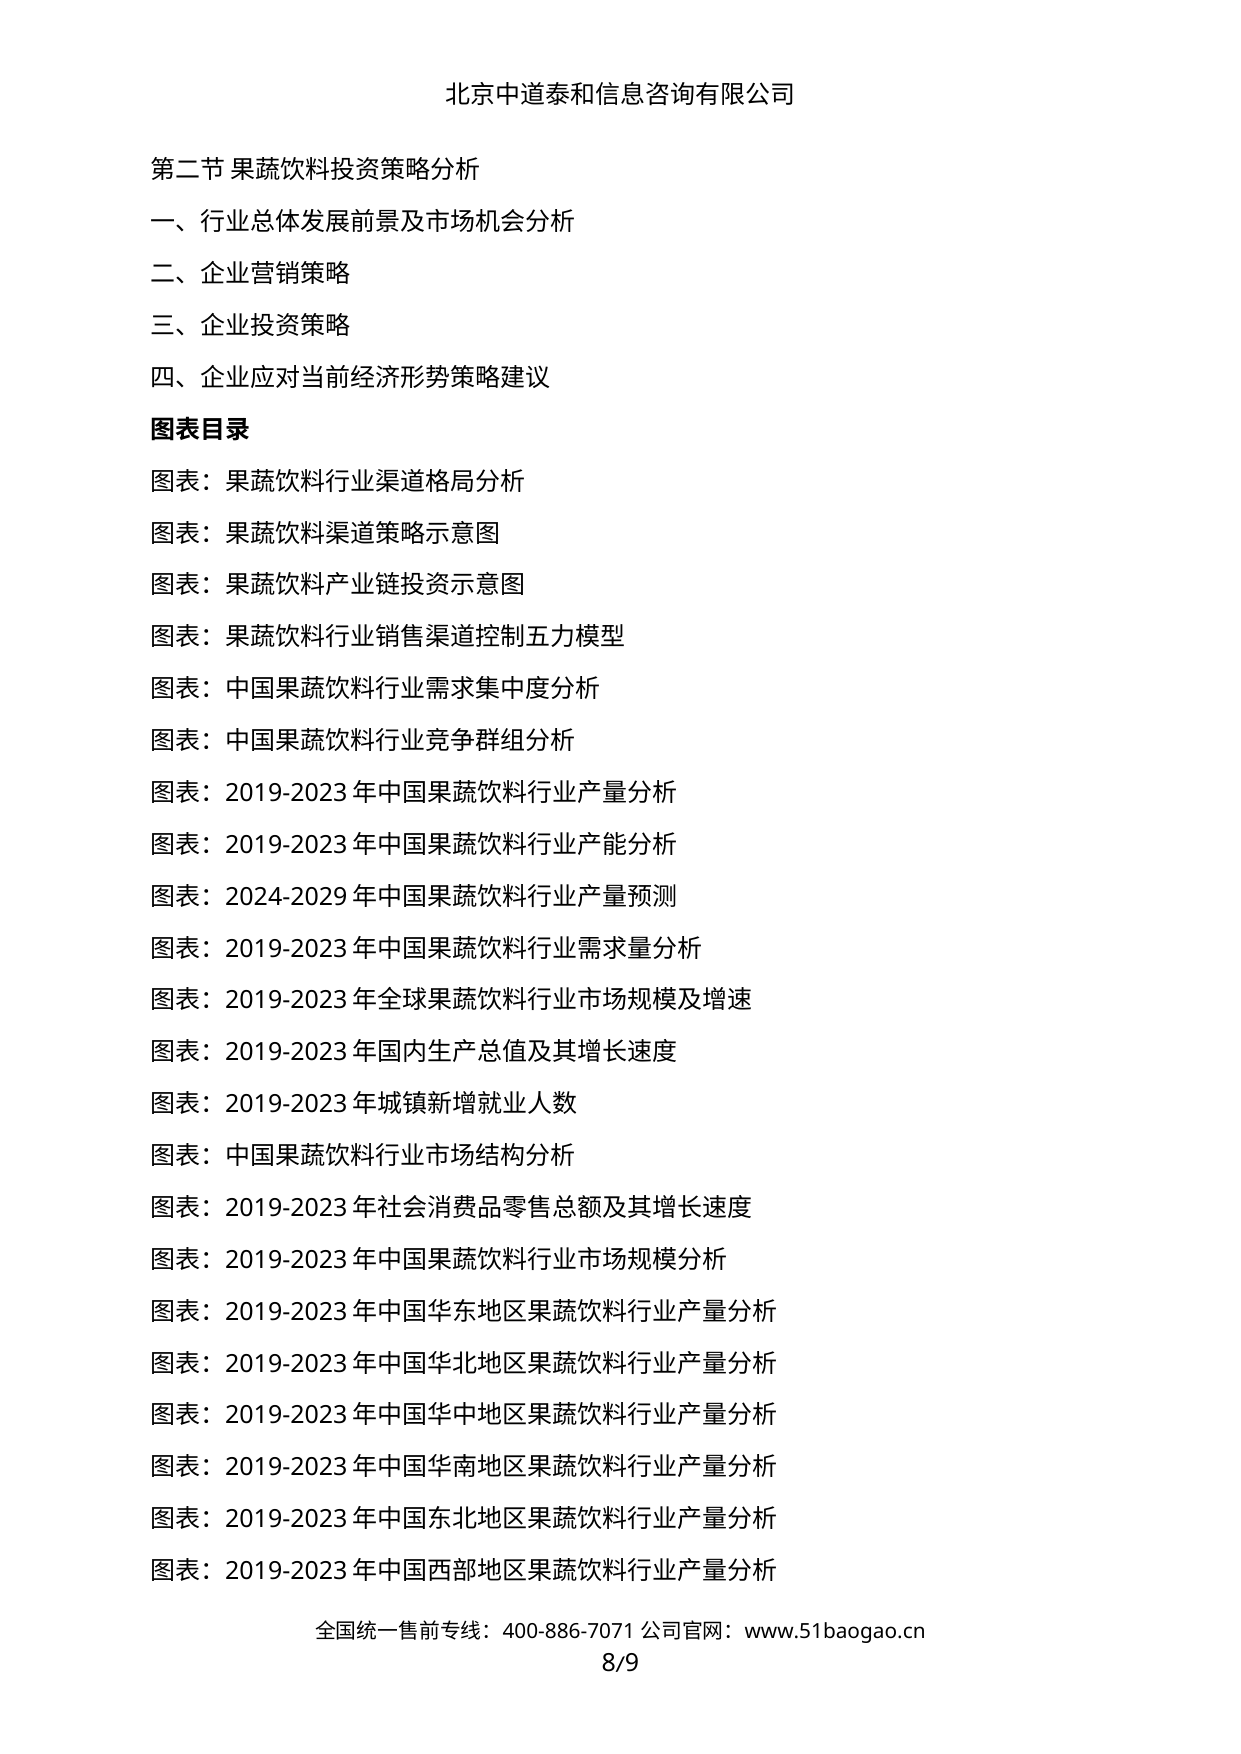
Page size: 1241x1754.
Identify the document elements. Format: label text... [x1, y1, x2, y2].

text 图表：2019-2023年中国华中地区果蔬饮料行业产量分析 [150, 1395, 1090, 1431]
text 图表：2019-2023年中国果蔬饮料行业市场规模分析 [150, 1239, 1090, 1276]
text 图表：2019-2023年中国东北地区果蔬饮料行业产量分析 [150, 1499, 1090, 1535]
text 图表：果蔬饮料行业渠道格局分析 [150, 461, 1090, 497]
text 第二节 果蔬饮料投资策略分析 [150, 150, 1090, 186]
text 三、企业投资策略 [150, 306, 1090, 342]
text 图表：2019-2023年中国华东地区果蔬饮料行业产量分析 [150, 1291, 1090, 1327]
text 图表目录 [150, 409, 1090, 446]
text 图表：2019-2023年中国华南地区果蔬饮料行业产量分析 [150, 1447, 1090, 1483]
text 二、企业营销策略 [150, 254, 1090, 290]
text 一、行业总体发展前景及市场机会分析 [150, 202, 1090, 238]
text 图表：中国果蔬饮料行业市场结构分析 [150, 1136, 1090, 1172]
text 图表：2019-2023年中国西部地区果蔬饮料行业产量分析 [150, 1551, 1090, 1587]
text 图表：2024-2029年中国果蔬饮料行业产量预测 [150, 876, 1090, 912]
text 图表：2019-2023年全球果蔬饮料行业市场规模及增速 [150, 980, 1090, 1016]
text 图表：中国果蔬饮料行业竞争群组分析 [150, 721, 1090, 757]
text 图表：果蔬饮料渠道策略示意图 [150, 513, 1090, 549]
text 图表：2019-2023年社会消费品零售总额及其增长速度 [150, 1187, 1090, 1224]
text 图表：中国果蔬饮料行业需求集中度分析 [150, 669, 1090, 705]
text 图表：2019-2023年中国果蔬饮料行业产能分析 [150, 824, 1090, 861]
text 图表：2019-2023年中国华北地区果蔬饮料行业产量分析 [150, 1343, 1090, 1379]
text 图表：2019-2023年城镇新增就业人数 [150, 1084, 1090, 1120]
text 四、企业应对当前经济形势策略建议 [150, 357, 1090, 394]
text 图表：2019-2023年国内生产总值及其增长速度 [150, 1032, 1090, 1068]
text 图表：果蔬饮料产业链投资示意图 [150, 565, 1090, 601]
text 图表：果蔬饮料行业销售渠道控制五力模型 [150, 617, 1090, 653]
text 图表：2019-2023年中国果蔬饮料行业需求量分析 [150, 928, 1090, 964]
text 图表：2019-2023年中国果蔬饮料行业产量分析 [150, 772, 1090, 809]
